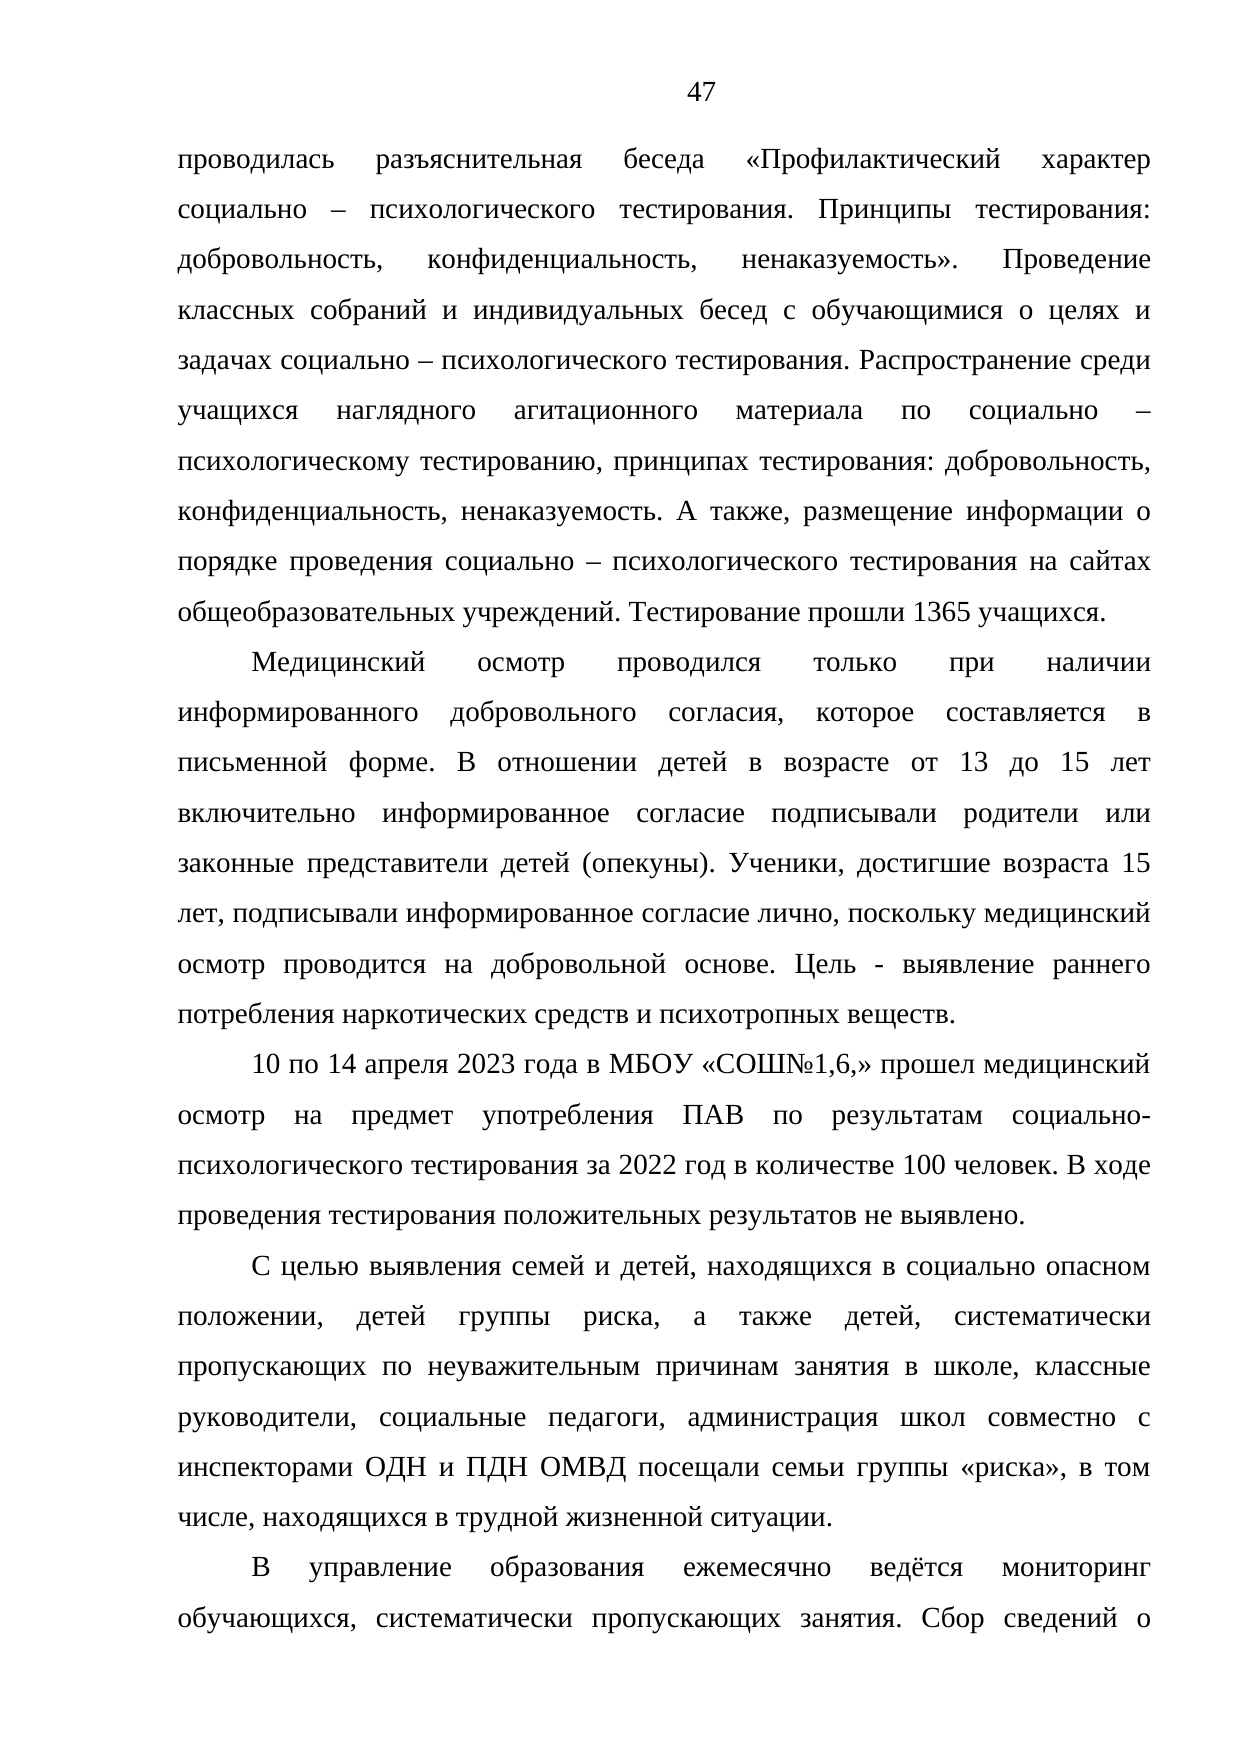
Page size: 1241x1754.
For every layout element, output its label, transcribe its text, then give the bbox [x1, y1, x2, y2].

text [177, 141, 1152, 627]
text Медицинский осмотр проводился только при наличии информированного добровольного согласия, которое составляется в письменной форме. В отношении детей в возрасте от 13 до 15 лет включительно информированное согласие подписывали родители или законные представители детей (опекуны). Ученики, достигшие возраста 15 лет, подписывали информированное согласие лично, поскольку медицинский осмотр проводится на добровольной основе. Цель - выявление раннего потребления наркотических средств и психотропных веществ. [177, 644, 1152, 1030]
text С целью выявления семей и детей, находящихся в социально опасном положении, детей группы риска, а также детей, систематически пропускающих по неуважительным причинам занятия в школе, классные руководители, социальные педагоги, администрация школ совместно с инспекторами ОДН и ПДН ОМВД посещали семьи группы «риска», в том числе, находящихся в трудной жизненной ситуации. [177, 1248, 1152, 1533]
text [177, 1549, 1152, 1633]
text 10 по 14 апреля 2023 года в МБОУ «СОШ№1,6,» прошел медицинский осмотр на предмет употребления ПАВ по результатам социально-психологического тестирования за 2022 год в количестве 100 человек. В ходе проведения тестирования положительных результатов не выявлено. [177, 1046, 1152, 1231]
